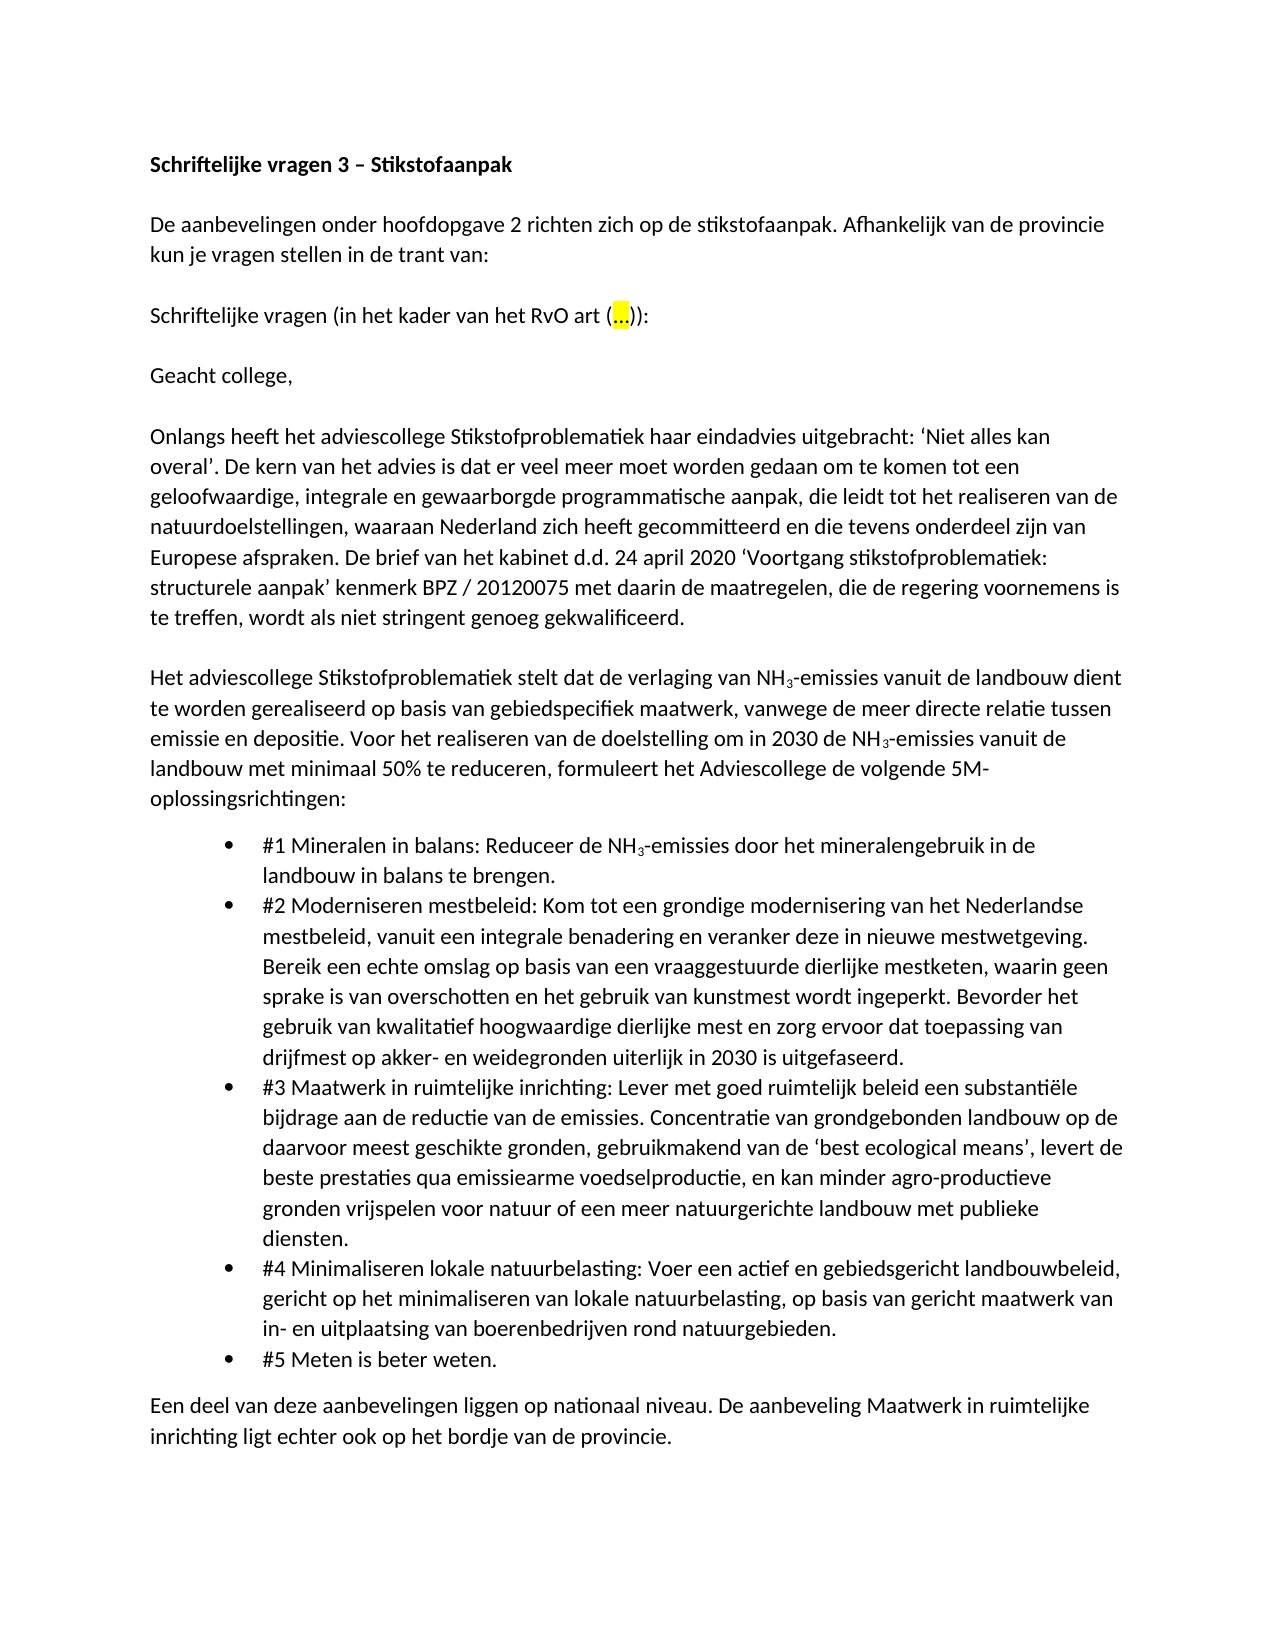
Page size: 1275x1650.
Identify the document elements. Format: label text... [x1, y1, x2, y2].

list #2 Moderniseren mestbeleid: Kom tot een grondige modernisering van het Nederlandse mestbeleid, vanuit een integrale benadering en veranker deze in nieuwe mestwetgeving. Bereik een echte omslag op basis van een vraaggestuurde dierlijke mestketen, waarin geen sprake is van overschotten en het gebruik van kunstmest wordt ingeperkt. Bevorder het gebruik van kwalitatief hoogwaardige dierlijke mest en zorg ervoor dat toepassing van drijfmest op akker- en weidegronden uiterlijk in 2030 is uitgefaseerd. [225, 892, 1125, 1071]
text Een deel van deze aanbevelingen liggen op nationaal niveau. De aanbeveling Maatwerk in ruimtelijke inrichting ligt echter ook op het bordje van de provincie. [150, 1392, 1125, 1450]
text Schriftelijke vragen 3 – Stikstofaanpak De aanbevelingen onder hoofdopgave 2 richten zich op de stikstofaanpak. Afhankelijk van de provincie kun je vragen stellen in de trant van: Schriftelijke vragen (in het kader van het RvO art (…)): Geacht college, Onlangs heeft het adviescollege Stikstofproblematiek haar eindadvies uitgebracht: ‘Niet alles kan overal’. De kern van het advies is dat er veel meer moet worden gedaan om te komen tot een geloofwaardige, integrale en gewaarborgde programmatische aanpak, die leidt tot het realiseren van de natuurdoelstellingen, waaraan Nederland zich heeft gecommitteerd en die tevens onderdeel zijn van Europese afspraken. De brief van het kabinet d.d. 24 april 2020 ‘Voortgang stikstofproblematiek: structurele aanpak’ kenmerk BPZ / 20120075 met daarin de maatregelen, die de regering voornemens is te treffen, wordt als niet stringent genoeg gekwalificeerd. Het adviescollege Stikstofproblematiek stelt dat de verlaging van NH3-emissies vanuit de landbouw dient te worden gerealiseerd op basis van gebiedspecifiek maatwerk, vanwege de meer directe relatie tussen emissie en depositie. Voor het realiseren van de doelstelling om in 2030 de NH3-emissies vanuit de landbouw met minimaal 50% te reduceren, formuleert het Adviescollege de volgende 5M-oplossingsrichtingen: [150, 150, 1125, 812]
list #5 Meten is beter weten. [225, 1345, 1125, 1373]
list #3 Maatwerk in ruimtelijke inrichting: Lever met goed ruimtelijk beleid een substantiële bijdrage aan de reductie van de emissies. Concentratie van grondgebonden landbouw op de daarvoor meest geschikte gronden, gebruikmakend van de ‘best ecological means’, levert de beste prestaties qua emissiearme voedselproductie, en kan minder agro-productieve gronden vrijspelen voor natuur of een meer natuurgerichte landbouw met publieke diensten. [225, 1073, 1125, 1252]
list #1 Mineralen in balans: Reduceer de NH3-emissies door het mineralengebruik in de landbouw in balans te brengen. [225, 831, 1125, 889]
list #4 Minimaliseren lokale natuurbelasting: Voer een actief en gebiedsgericht landbouwbeleid, gericht op het minimaliseren van lokale natuurbelasting, op basis van gericht maatwerk van in- en uitplaatsing van boerenbedrijven rond natuurgebieden. [225, 1254, 1125, 1343]
